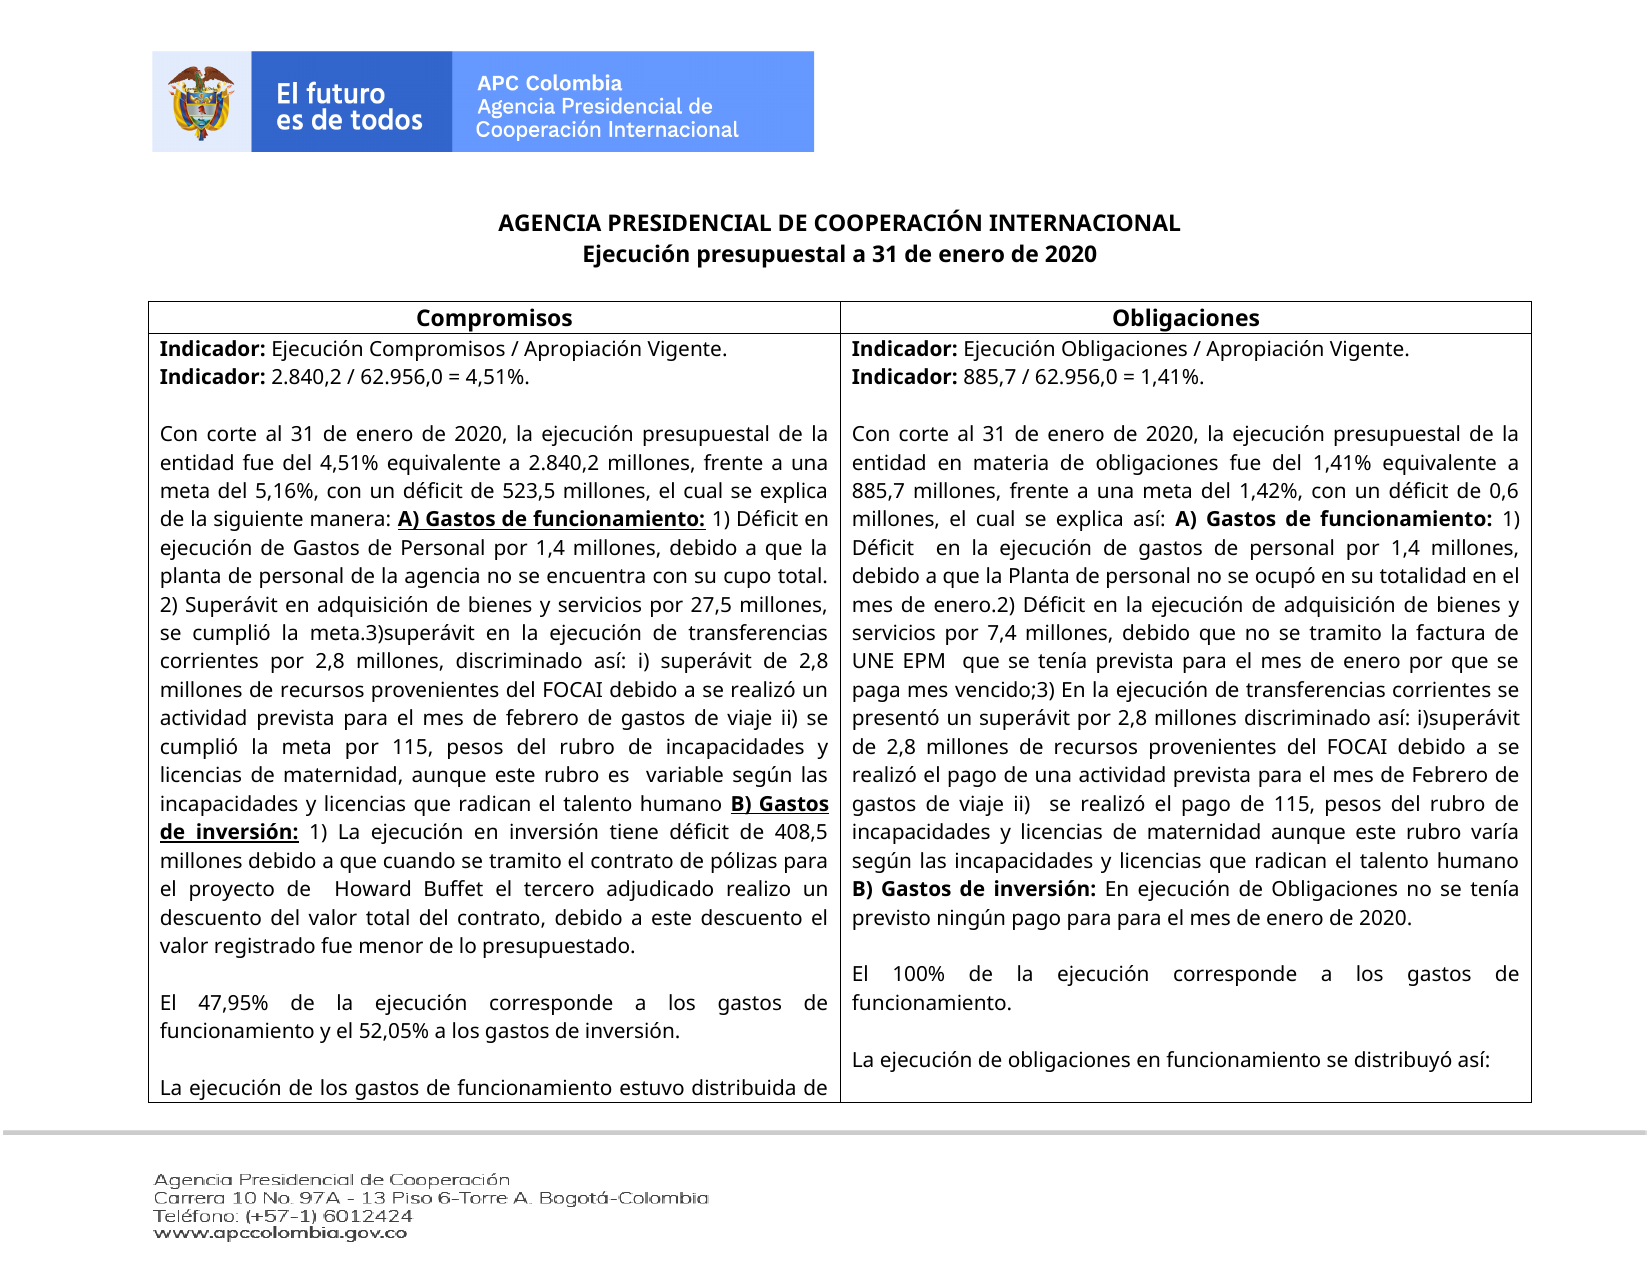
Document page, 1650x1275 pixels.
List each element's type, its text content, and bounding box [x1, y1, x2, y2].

picture [3, 1125, 1647, 1273]
text Ejecución presupuestal a 31 de enero de 2020 [148, 238, 1532, 269]
text AGENCIA PRESIDENCIAL DE COOPERACIÓN INTERNACIONAL [148, 207, 1532, 238]
table_header Obligaciones [841, 302, 1531, 333]
picture [151, 51, 814, 152]
table_header Compromisos [149, 302, 840, 333]
